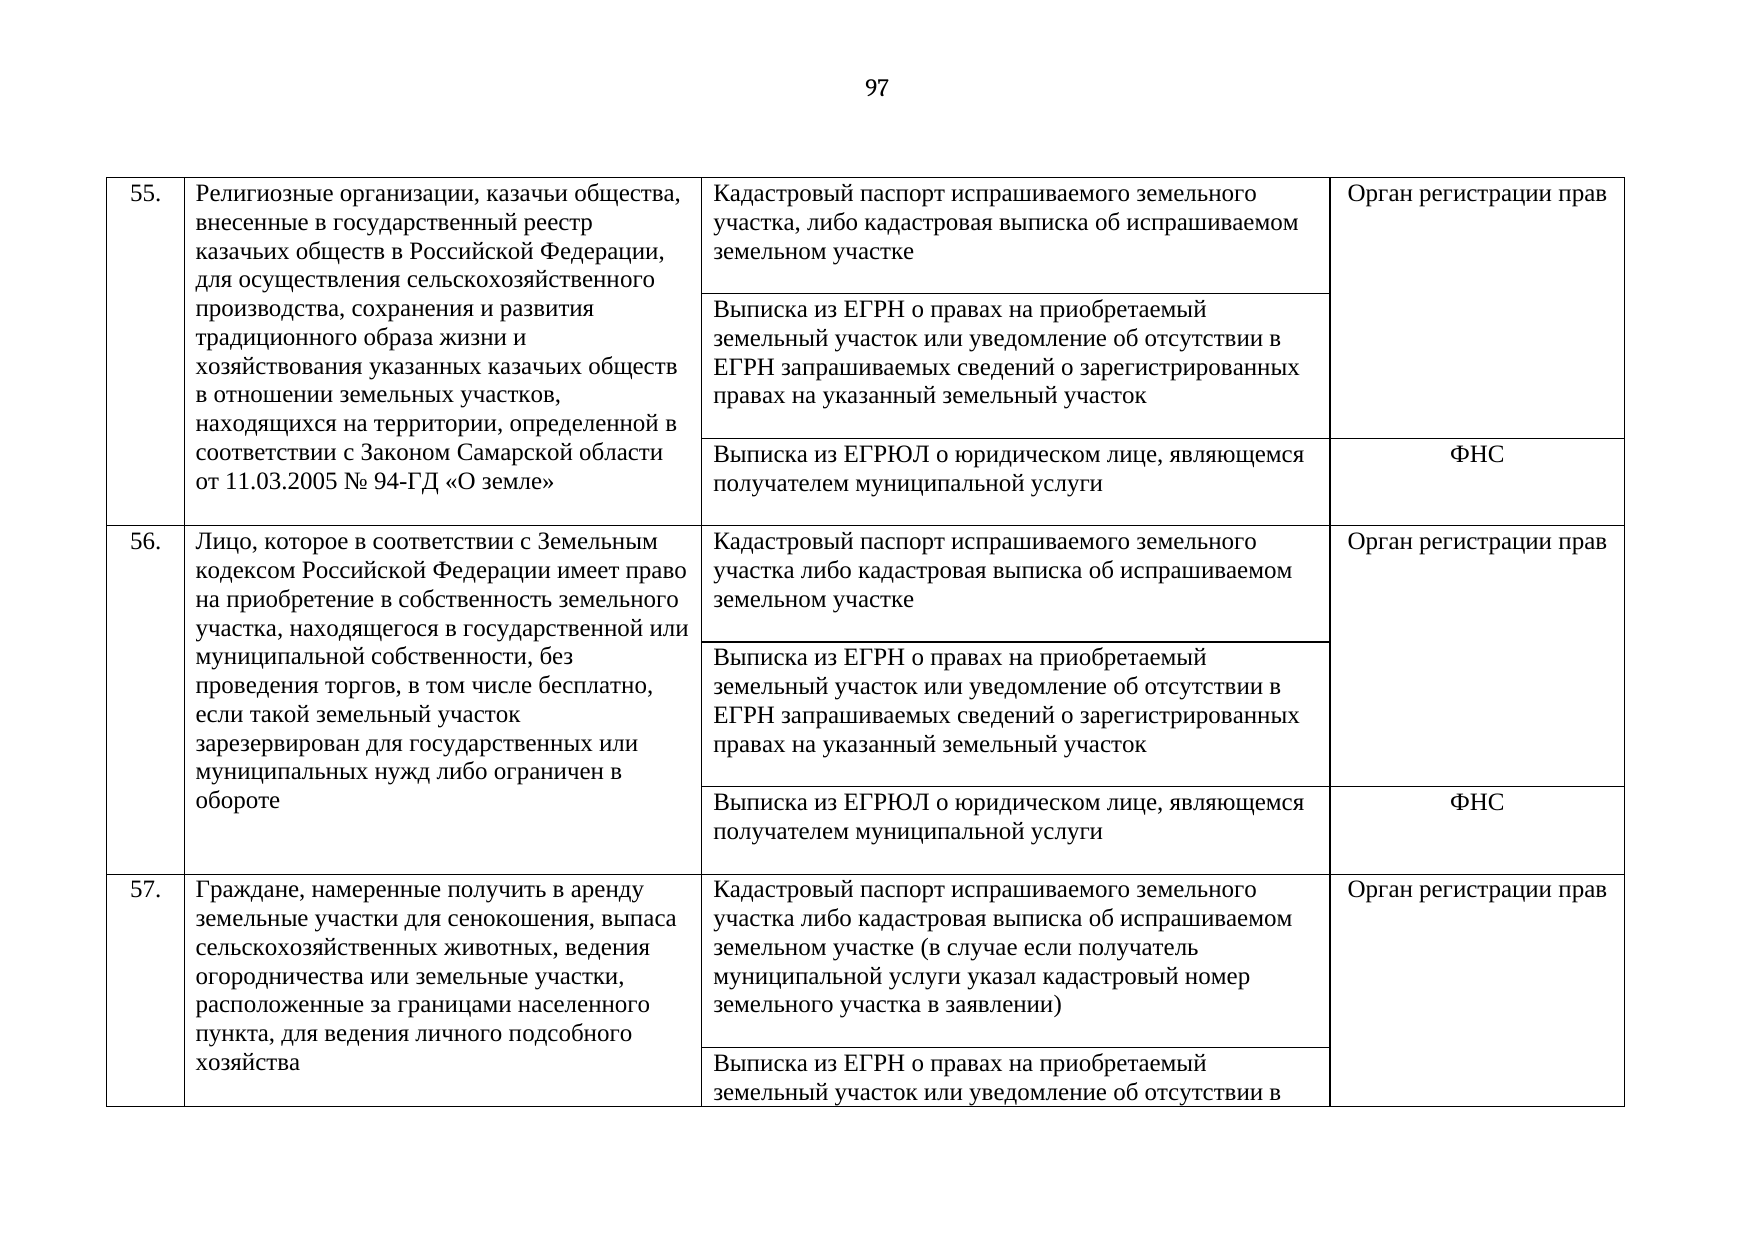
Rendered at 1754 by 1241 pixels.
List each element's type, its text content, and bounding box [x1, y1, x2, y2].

table_cell Орган регистрации прав [1331, 526, 1624, 786]
table_cell Орган регистрации прав [1331, 178, 1624, 438]
table_cell ФНС [1331, 439, 1624, 525]
table_cell Орган регистрации прав [1331, 875, 1624, 1106]
table_cell Религиозные организации, казачьи общества, внесенные в государственный реестр казачьих обществ в Российской Федерации, для осуществления сельскохозяйственного производства, сохранения и развития традиционного образа жизни и хозяйствования указанных казачьих обществ в отношении земельных участков, находящихся на территории, определенной в соответствии с Законом Самарской области от 11.03.2005 № 94-ГД «О земле» [185, 178, 701, 525]
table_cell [702, 1048, 1329, 1106]
table_cell Кадастровый паспорт испрашиваемого земельного участка либо кадастровая выписка об испрашиваемом земельном участке (в случае если получатель муниципальной услуги указал кадастровый номер земельного участка в заявлении) [702, 875, 1329, 1047]
table_cell Лицо, которое в соответствии с Земельным кодексом Российской Федерации имеет право на приобретение в собственность земельного участка, находящегося в государственной или муниципальной собственности, без проведения торгов, в том числе бесплатно, если такой земельный участок зарезервирован для государственных или муниципальных нужд либо ограничен в обороте [185, 526, 701, 873]
table_cell Кадастровый паспорт испрашиваемого земельного участка либо кадастровая выписка об испрашиваемом земельном участке [702, 526, 1329, 641]
table_cell 56. [107, 526, 184, 873]
table_cell 55. [107, 178, 184, 525]
table_cell Выписка из ЕГРЮЛ о юридическом лице, являющемся получателем муниципальной услуги [702, 787, 1329, 873]
table_cell Кадастровый паспорт испрашиваемого земельного участка, либо кадастровая выписка об испрашиваемом земельном участке [702, 178, 1329, 293]
table_cell ФНС [1331, 787, 1624, 873]
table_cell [702, 294, 1329, 438]
table_cell 57. [107, 875, 184, 1106]
table_cell Граждане, намеренные получить в аренду земельные участки для сенокошения, выпаса сельскохозяйственных животных, ведения огородничества или земельные участки, расположенные за границами населенного пункта, для ведения личного подсобного хозяйства [185, 875, 701, 1106]
table_cell Выписка из ЕГРЮЛ о юридическом лице, являющемся получателем муниципальной услуги [702, 439, 1329, 525]
